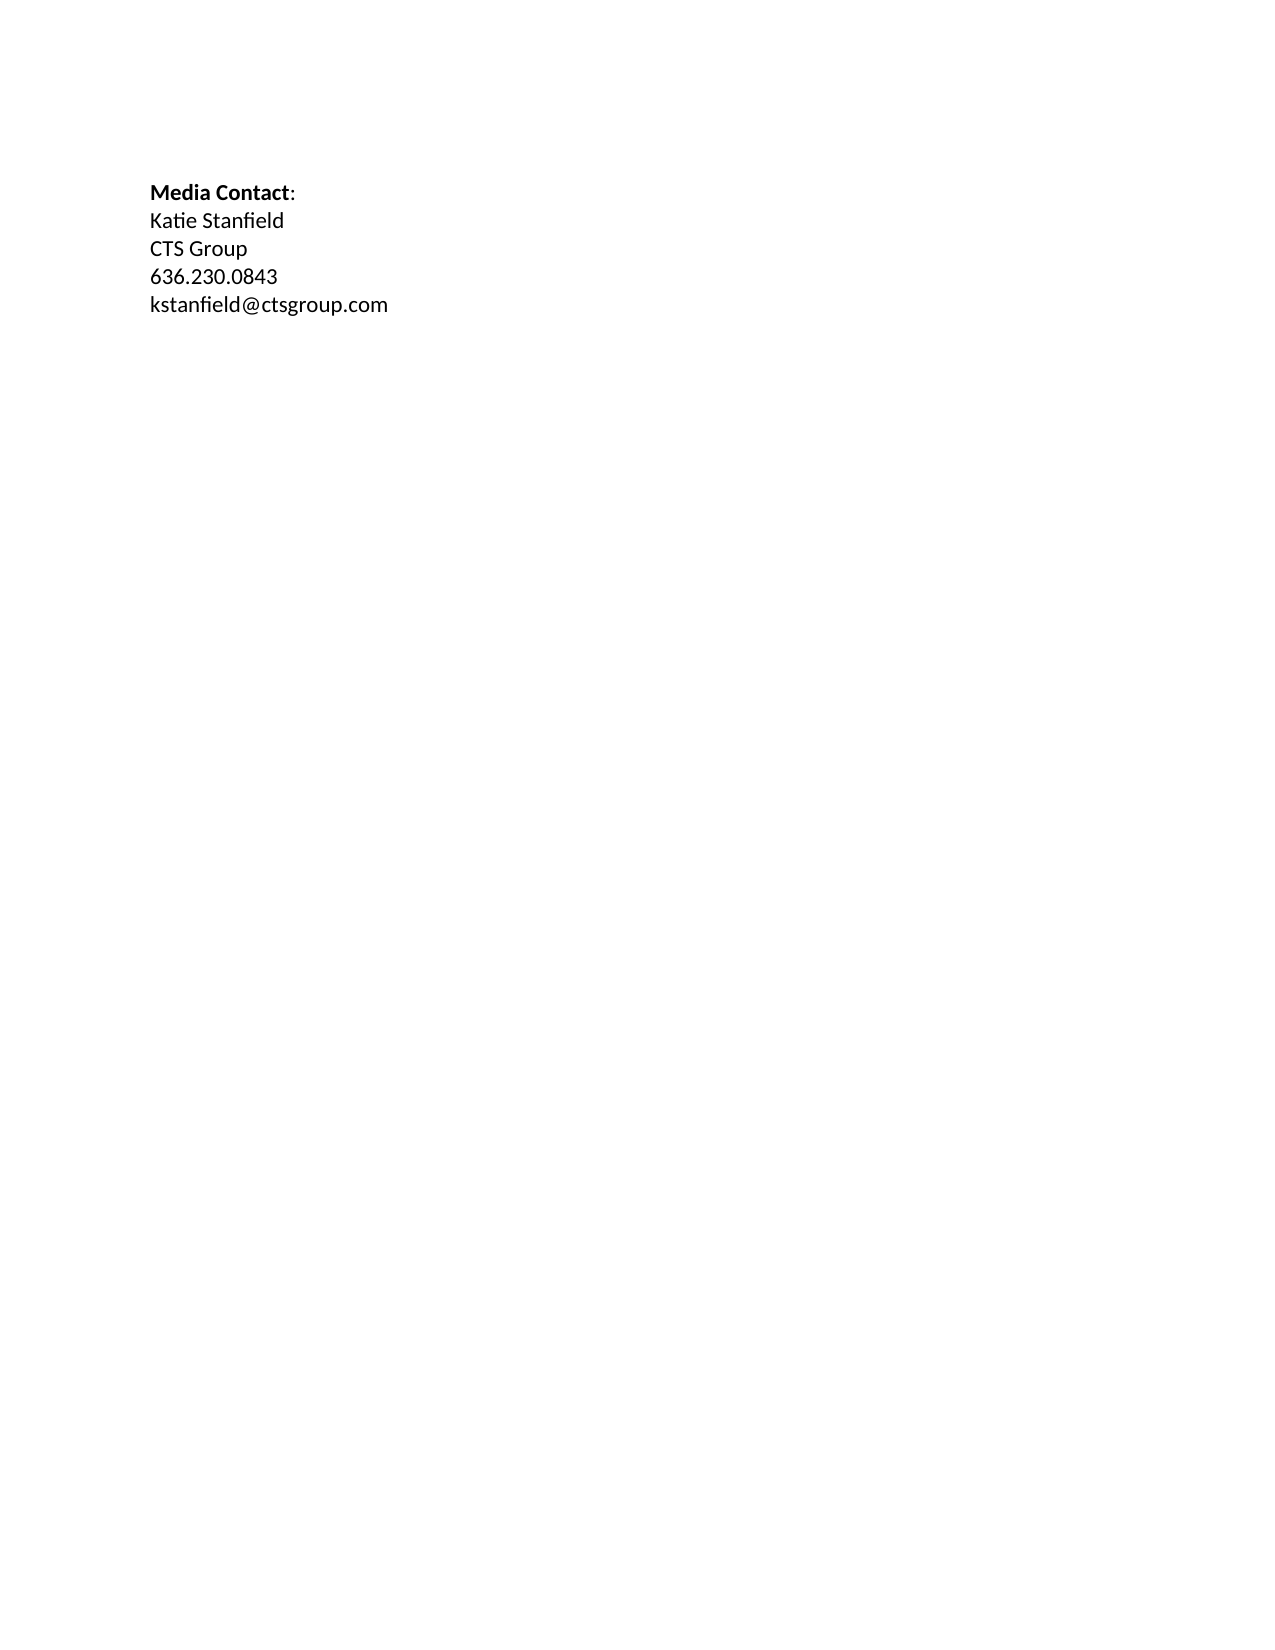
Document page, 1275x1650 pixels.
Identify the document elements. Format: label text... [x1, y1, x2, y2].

text 636.230.0843 [150, 262, 1125, 290]
text kstanfield@ctsgroup.com [150, 290, 1125, 318]
text Katie Stanfield [150, 206, 1125, 234]
text Media Contact: [150, 178, 1125, 206]
text CTS Group [150, 234, 1125, 262]
